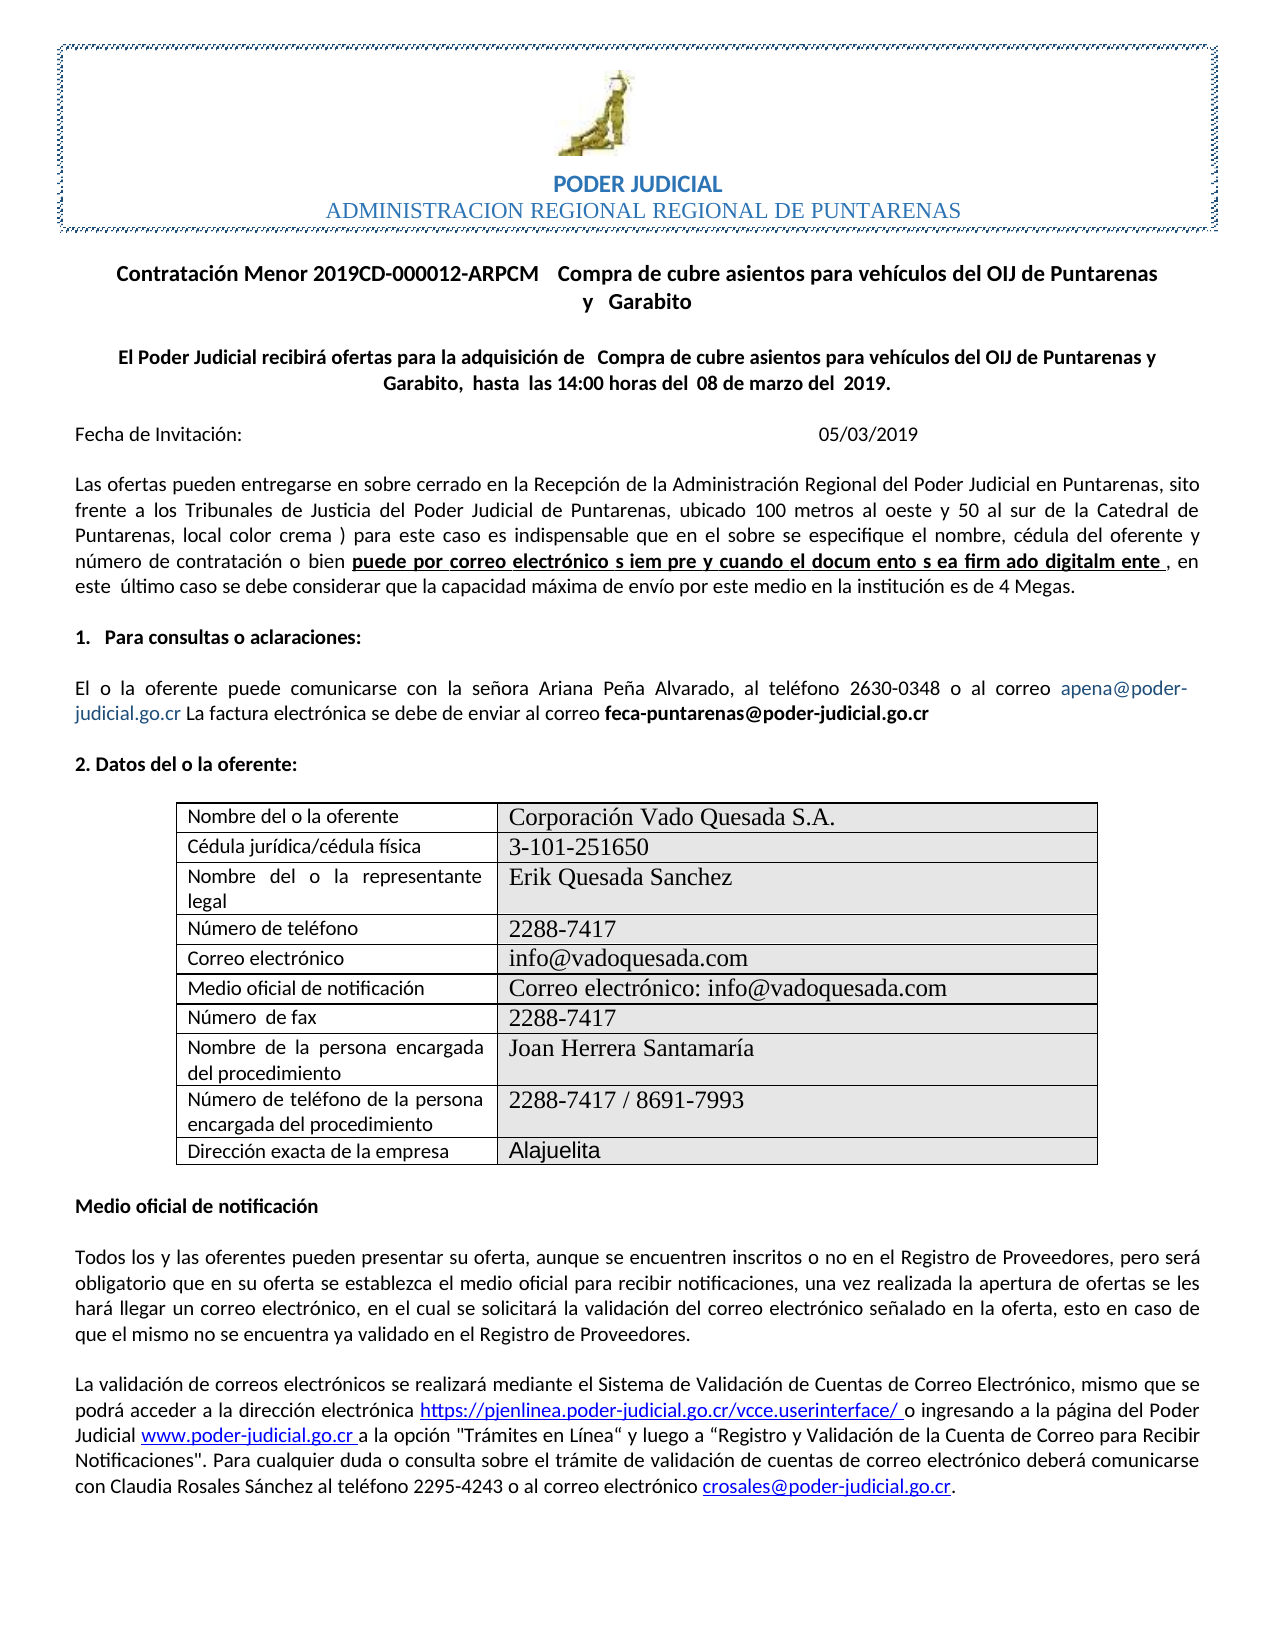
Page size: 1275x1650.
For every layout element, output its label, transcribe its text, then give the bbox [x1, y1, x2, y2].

table_cell Dirección exacta de la empresa [177, 1138, 497, 1164]
table_cell Alajuelita [498, 1138, 1097, 1164]
table_cell Número de teléfono [177, 915, 497, 943]
table_header Nombre del o la oferente [177, 804, 497, 832]
picture [57, 44, 1218, 233]
table_cell Número de fax [177, 1005, 497, 1033]
table_cell Número de teléfono de la persona encargada del procedimiento [177, 1086, 497, 1136]
table_cell Correo electrónico [177, 945, 497, 973]
subtitle Contratación Menor 2019CD-000012-ARPCM Compra de cubre asientos para vehículos del OIJ de Puntarenas y Garabito [110, 259, 1164, 315]
list Para consultas o aclaraciones: [75, 624, 1229, 649]
text El o la oferente puede comunicarse con la señora Ariana Peña Alvarado, al teléfono 2630-0348 o al correo apena@poder- judicial.go.cr La factura electrónica se debe de enviar al correo feca-puntarenas@poder-judicial.go.cr [75, 675, 1229, 726]
table_cell Nombre de la persona encargada del procedimiento [177, 1034, 497, 1085]
table_cell Correo electrónico: info@vadoquesada.com [498, 975, 1097, 1003]
text Las ofertas pueden entregarse en sobre cerrado en la Recepción de la Administración Regional del Poder Judicial en Puntarenas, sito frente a los Tribunales de Justicia del Poder Judicial de Puntarenas, ubicado 100 metros al oeste y 50 al sur de la Catedral de Puntarenas, local color crema ) para este caso es indispensable que en el sobre se especiﬁque el nombre, cédula del oferente y número de contratación o bien puede por correo electrónico s iem pre y cuando el docum ento s ea ﬁrm ado digitalm ente , en este último caso se debe considerar que la capacidad máxima de envío por este medio en la institución es de 4 Megas. [75, 472, 1201, 599]
table_cell Cédula jurídica/cédula física [177, 833, 497, 862]
text El Poder Judicial recibirá ofertas para la adquisición de Compra de cubre asientos para vehículos del OIJ de Puntarenas y Garabito, hasta las 14:00 horas del 08 de marzo del 2019. [110, 344, 1164, 395]
table_cell 3-101-251650 [498, 833, 1097, 862]
table_cell Medio oficial de notificación [177, 975, 497, 1003]
list Datos del o la oferente: [75, 751, 1229, 777]
text Todos los y las oferentes pueden presentar su oferta, aunque se encuentren inscritos o no en el Registro de Proveedores, pero será obligatorio que en su oferta se establezca el medio oficial para recibir notificaciones, una vez realizada la apertura de ofertas se les hará llegar un correo electrónico, en el cual se solicitará la validación del correo electrónico señalado en la oferta, esto en caso de que el mismo no se encuentra ya validado en el Registro de Proveedores. [75, 1244, 1201, 1346]
text La validación de correos electrónicos se realizará mediante el Sistema de Validación de Cuentas de Correo Electrónico, mismo que se podrá acceder a la dirección electrónica https://pjenlinea.poder-judicial.go.cr/vcce.userinterface/ o ingresando a la página del Poder Judicial www.poder-judicial.go.cr a la opción "Trámites en Línea“ y luego a “Registro y Validación de la Cuenta de Correo para Recibir Notificaciones". Para cualquier duda o consulta sobre el trámite de validación de cuentas de correo electrónico deberá comunicarse con Claudia Rosales Sánchez al teléfono 2295-4243 o al correo electrónico crosales@poder-judicial.go.cr. [75, 1371, 1201, 1498]
table_cell info@vadoquesada.com [498, 945, 1097, 973]
table_cell 2288-7417 [498, 915, 1097, 943]
table_header Corporación Vado Quesada S.A. [498, 804, 1097, 832]
text Medio oficial de notificación [75, 1194, 1229, 1219]
table_cell 2288-7417 [498, 1005, 1097, 1033]
text Fecha de Invitación: 05/03/2019 [75, 421, 1229, 446]
table_cell Nombre del o la representante legal [177, 863, 497, 913]
table_cell 2288-7417 / 8691-7993 [498, 1086, 1097, 1136]
table_cell Erik Quesada Sanchez [498, 863, 1097, 913]
table_cell Joan Herrera Santamaría [498, 1034, 1097, 1085]
